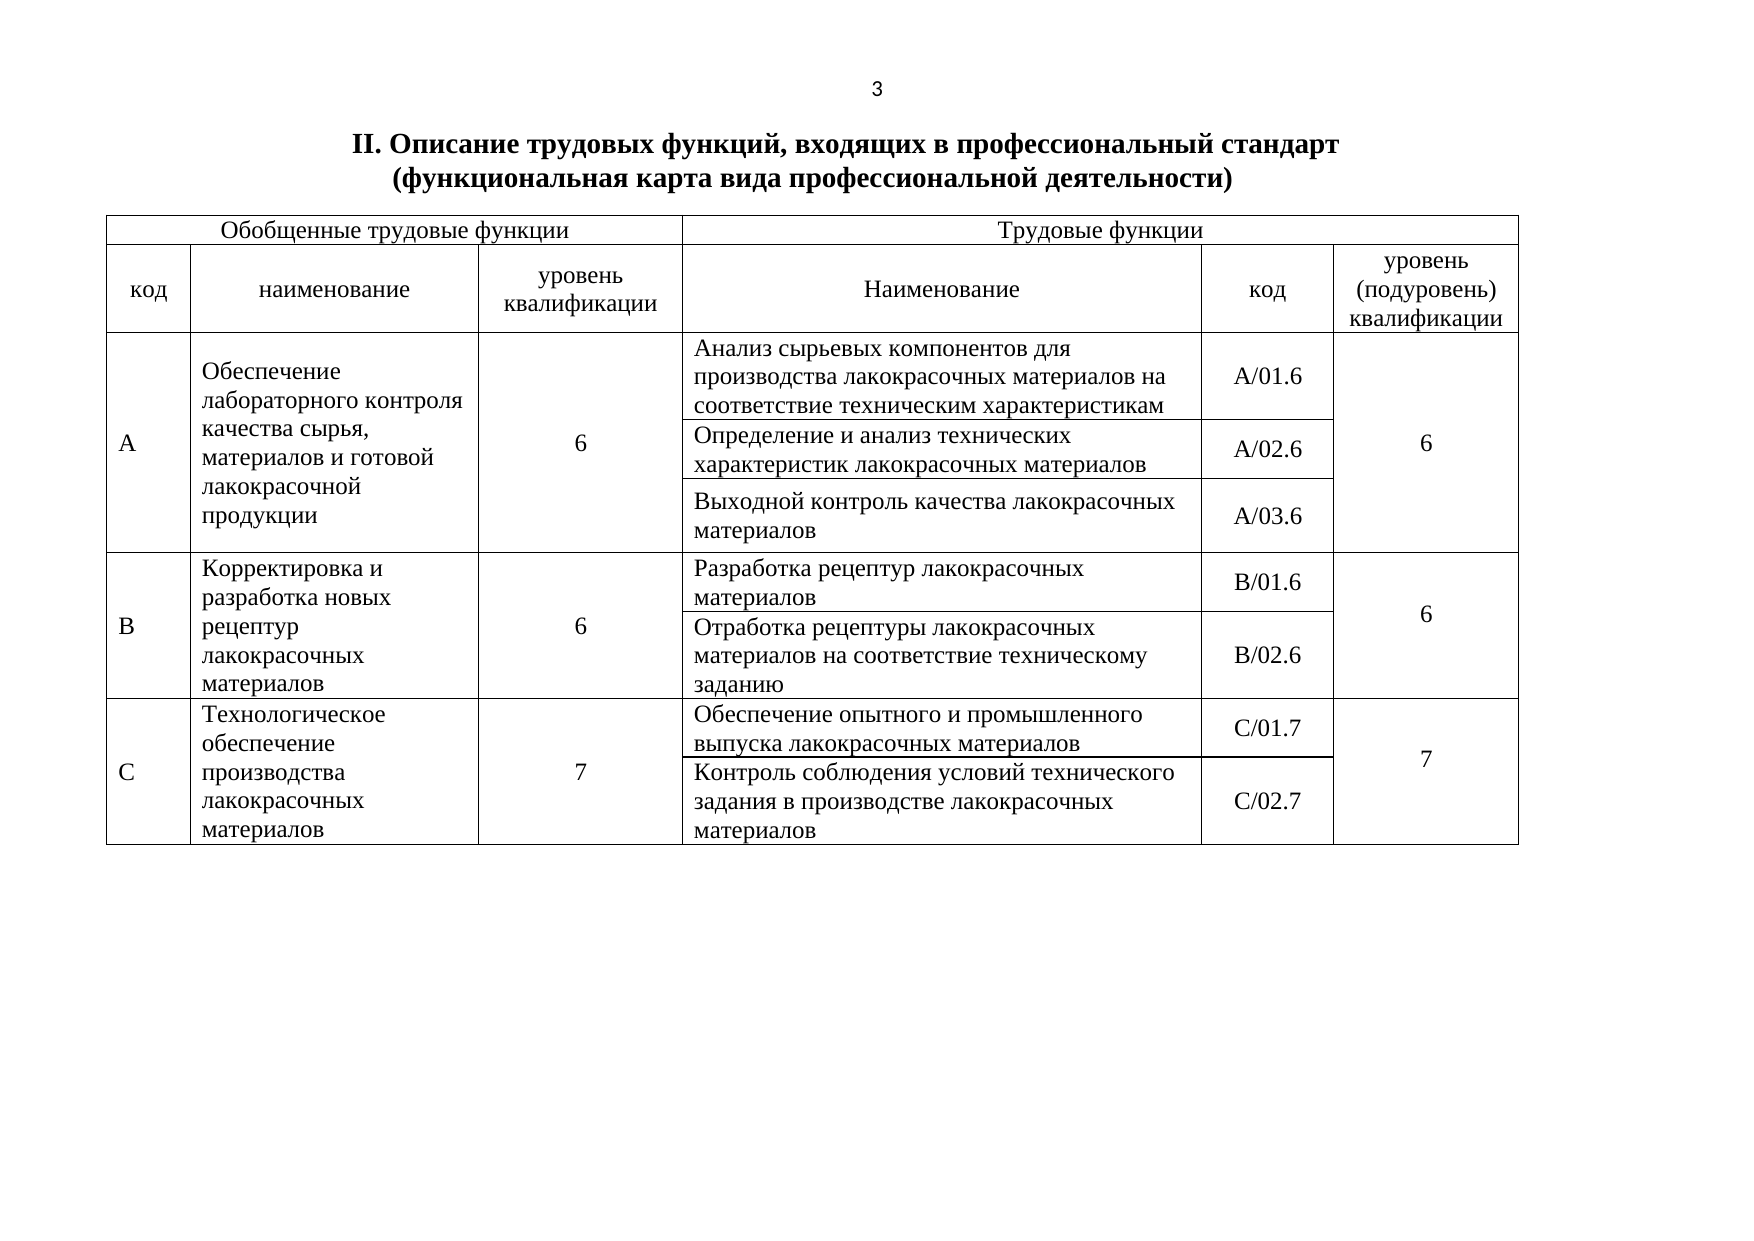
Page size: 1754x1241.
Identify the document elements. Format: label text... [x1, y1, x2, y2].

table_cell Обеспечение опытного и промышленного выпуска лакокрасочных материалов [683, 699, 1201, 756]
table_cell А [107, 333, 190, 552]
table_cell Отработка рецептуры лакокрасочных материалов на соответствие техническому заданию [683, 612, 1201, 698]
table_cell 6 [1334, 333, 1518, 552]
table_cell Разработка рецептур лакокрасочных материалов [683, 553, 1201, 611]
table_cell Выходной контроль качества лакокрасочных материалов [683, 479, 1201, 552]
table_cell код [1202, 245, 1333, 332]
table_cell уровень (подуровень) квалификации [1334, 245, 1518, 332]
table_cell 6 [1334, 553, 1518, 698]
table_cell Трудовые функции [683, 216, 1518, 244]
table_cell Наименование [683, 245, 1201, 332]
table_cell В [107, 553, 190, 698]
table_cell код [107, 245, 190, 332]
table_cell А/02.6 [1202, 420, 1333, 477]
table_cell Определение и анализ технических характеристик лакокрасочных материалов [683, 420, 1201, 477]
table_header II. Описание трудовых функций, входящих в профессиональный стандарт (функциональная карта вида профессиональной деятельности) [107, 127, 1518, 214]
table_cell А/01.6 [1202, 333, 1333, 419]
table_cell 7 [1334, 699, 1518, 844]
table_cell С [107, 699, 190, 844]
table_cell уровень квалификации [479, 245, 682, 332]
table_cell Технологическое обеспечение производства лакокрасочных материалов [191, 699, 478, 844]
table_cell В/02.6 [1202, 612, 1333, 698]
table_cell Корректировка и разработка новых рецептур лакокрасочных материалов [191, 553, 478, 698]
table_cell Контроль соблюдения условий технического задания в производстве лакокрасочных материалов [683, 758, 1201, 844]
table_cell Обеспечение лабораторного контроля качества сырья, материалов и готовой лакокрасочной продукции [191, 333, 478, 552]
table_cell С/02.7 [1202, 758, 1333, 844]
table_cell 7 [479, 699, 682, 844]
table_cell А/03.6 [1202, 479, 1333, 552]
table_cell наименование [191, 245, 478, 332]
table_cell 6 [479, 333, 682, 552]
table_cell Обобщенные трудовые функции [107, 216, 682, 244]
table_cell Анализ сырьевых компонентов для производства лакокрасочных материалов на соответствие техническим характеристикам [683, 333, 1201, 419]
table_cell С/01.7 [1202, 699, 1333, 756]
table_cell В/01.6 [1202, 553, 1333, 611]
table_cell 6 [479, 553, 682, 698]
